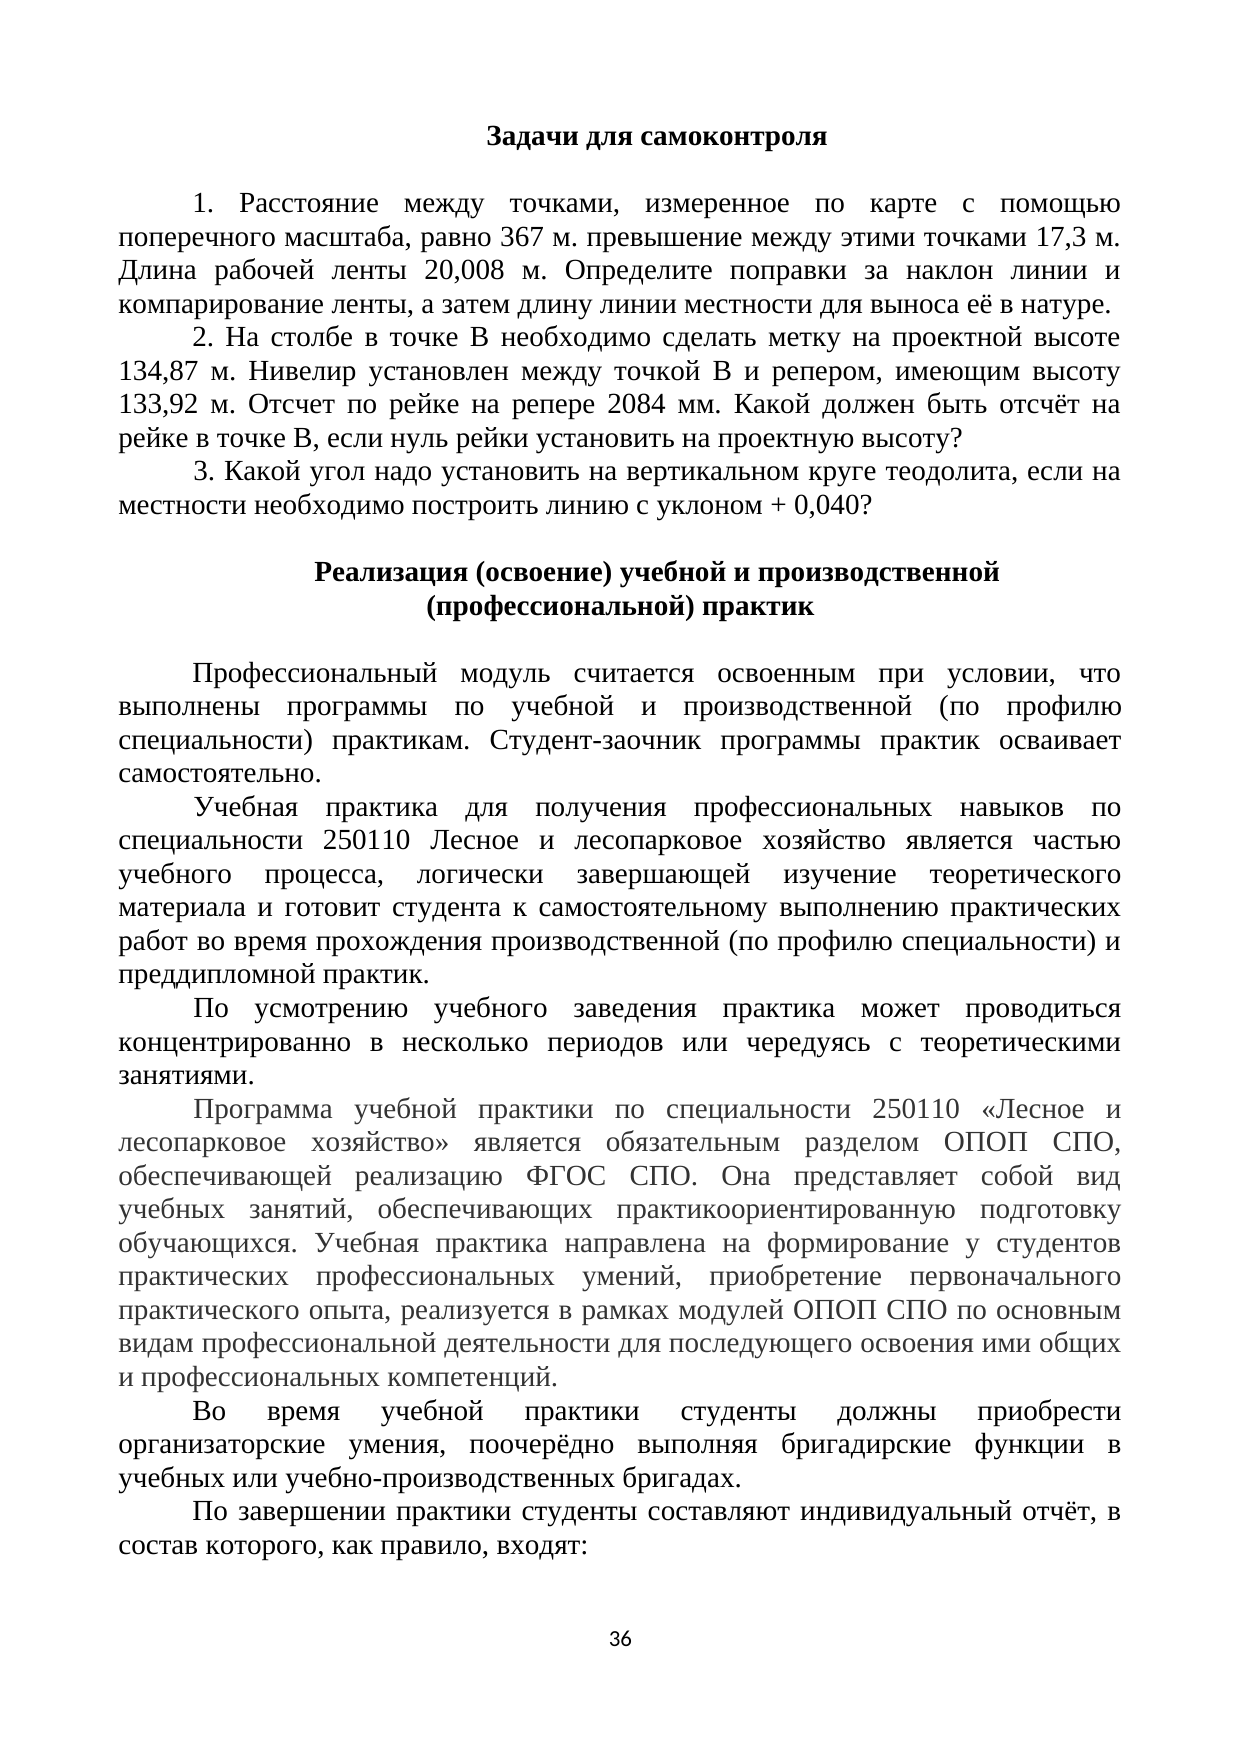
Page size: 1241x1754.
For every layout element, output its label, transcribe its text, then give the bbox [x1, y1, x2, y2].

text Учебная практика для получения профессиональных навыков по специальности 250110 Лесное и лесопарковое хозяйство является частью учебного процесса, логически завершающей изучение теоретического материала и готовит студента к самостоятельному выполнению практических работ во время прохождения производственной (по профилю специальности) и преддипломной практик. [118, 789, 1122, 990]
text Реализация (освоение) учебной и производственной (профессиональной) практик [118, 554, 1122, 621]
list 3. Какой угол надо установить на вертикальном круге теодолита, если на местности необходимо построить линию с уклоном + 0,040? [118, 453, 1122, 521]
text 2. На столбе в точке В необходимо сделать метку на проектной высоте . Нивелир установлен между точкой В и репером, имеющим высоту . Отсчет по рейке на репере . Какой должен быть отсчёт на рейке в точке В, если нуль рейки установить на проектную высоту? [118, 319, 1122, 453]
text 1. Расстояние между точками, измеренное по карте с помощью поперечного масштаба, равно . превышение между этими точками . Длина рабочей ленты . Определите поправки за наклон линии и компарирование ленты, а затем длину линии местности для выноса её в натуре. [118, 185, 1122, 319]
text Профессиональный модуль считается освоенным при условии, что выполнены программы по учебной и производственной (по профилю специальности) практикам. Студент-заочник программы практик осваивает самостоятельно. [118, 655, 1122, 789]
text По усмотрению учебного заведения практика может проводиться концентрированно в несколько периодов или чередуясь с теоретическими занятиями. [118, 990, 1122, 1091]
text Программа учебной практики по специальности 250110 «Лесное и лесопарковое хозяйство» является обязательным разделом ОПОП СПО, обеспечивающей реализацию ФГОС СПО. Она представляет собой вид учебных занятий, обеспечивающих практикоориентированную подготовку обучающихся. Учебная практика направлена на формирование у студентов практических профессиональных умений, приобретение первоначального практического опыта, реализуется в рамках модулей ОПОП СПО по основным видам профессиональной деятельности для последующего освоения ими общих и профессиональных компетенций. [118, 1091, 1122, 1393]
text По завершении практики студенты составляют индивидуальный отчёт, в состав которого, как правило, входят: [118, 1493, 1122, 1560]
text Во время учебной практики студенты должны приобрести организаторские умения, поочерёдно выполняя бригадирские функции в учебных или учебно-производственных бригадах. [118, 1393, 1122, 1493]
text Задачи для самоконтроля [118, 118, 1122, 152]
